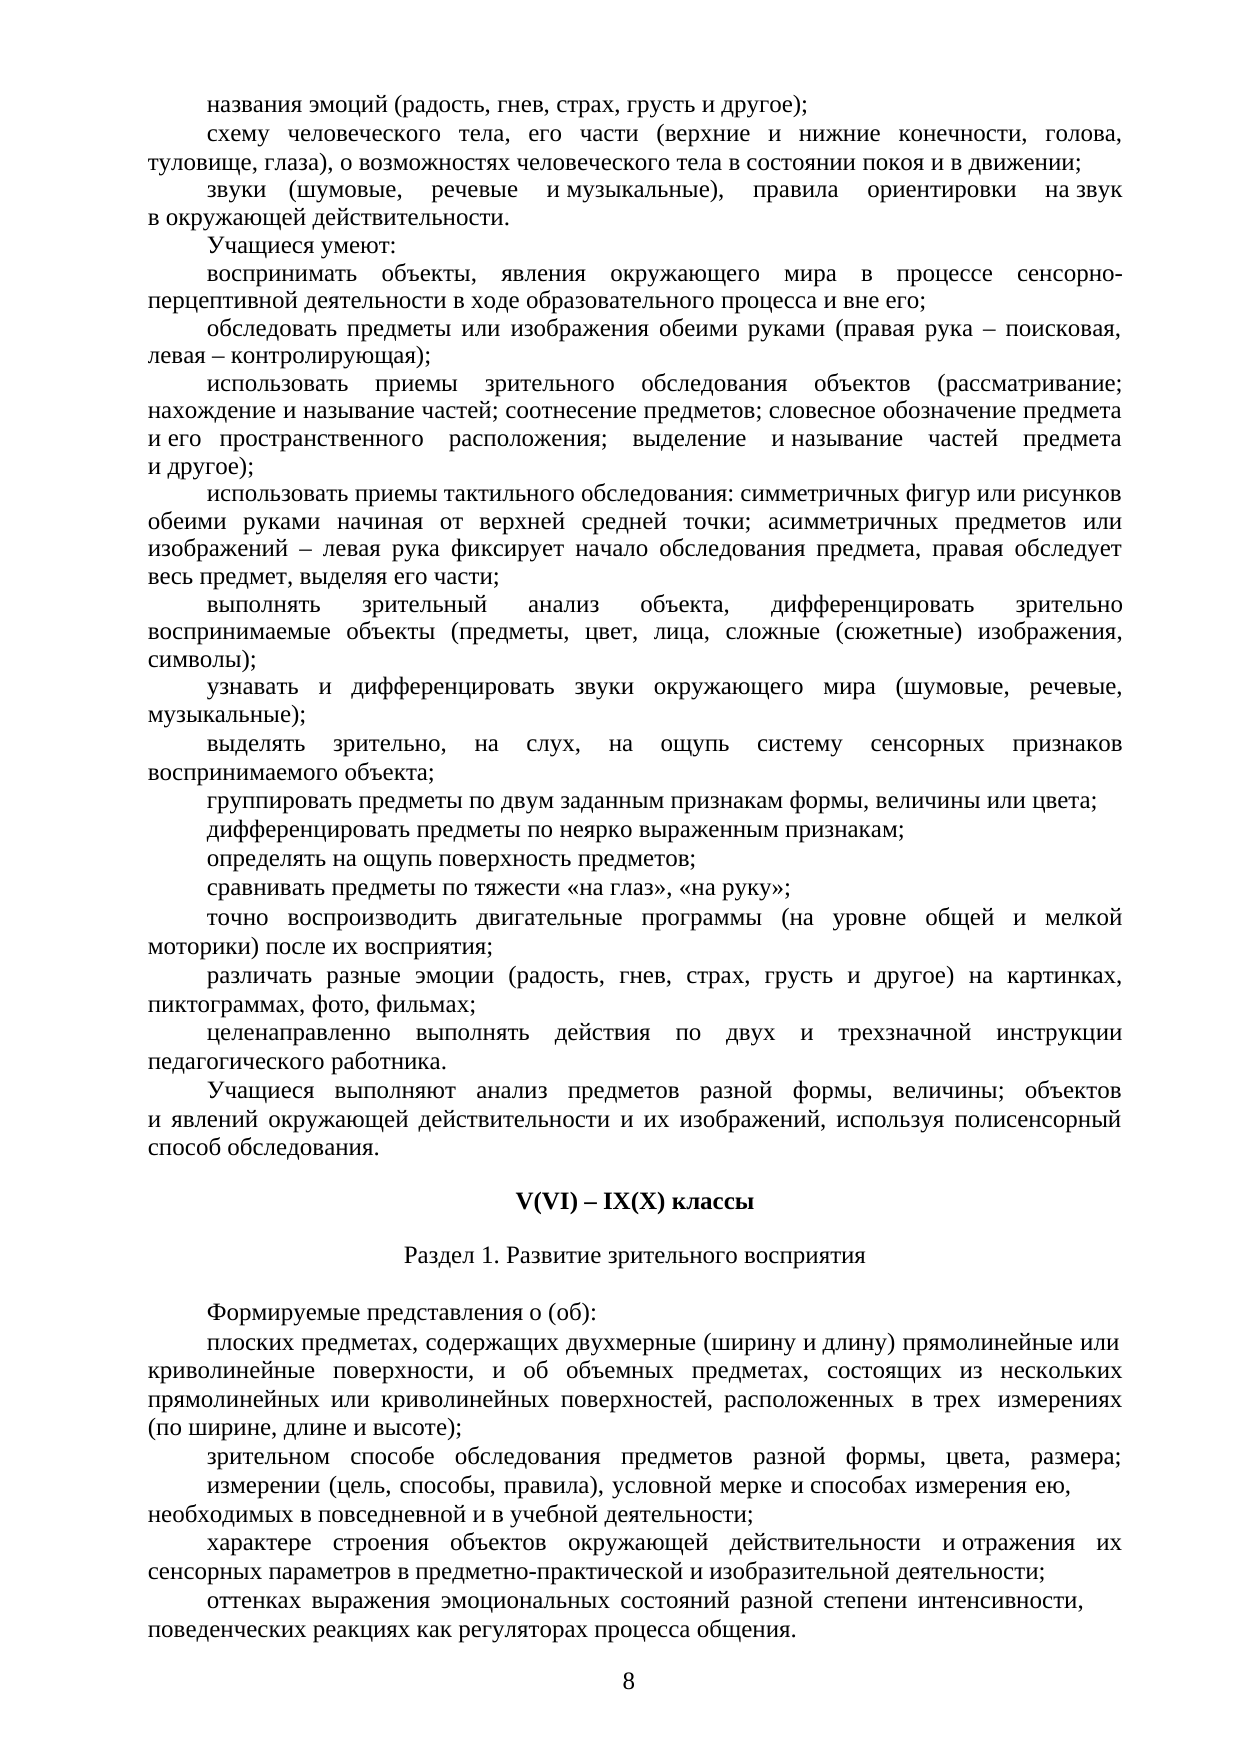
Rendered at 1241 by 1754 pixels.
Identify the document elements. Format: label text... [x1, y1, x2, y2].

text обследовать предметы или изображения обеими руками (правая рука – поисковая, левая – контролирующая); [148, 314, 1122, 369]
text группировать предметы по двум заданным признакам формы, величины или цвета; дифференцировать предметы по неярко выраженным признакам; [207, 785, 1099, 843]
text зрительном способе обследования предметов разной формы, цвета, размера; измерении (цель, способы, правила), условной мерке и способах измерения ею, [207, 1441, 1122, 1499]
text названия эмоций (радость, гнев, страх, грусть и другое); [207, 89, 1136, 118]
text схему человеческого тела, его части (верхние и нижние конечности, голова, туловище, глаза), о возможностях человеческого тела в состоянии покоя и в движении; [148, 118, 1122, 176]
subtitle V(VI) – IX(X) классы [133, 1186, 1136, 1215]
text Учащиеся выполняют анализ предметов разной формы, величины; объектов и явлений окружающей действительности и их изображений, используя полисенсорный способ обследования. [148, 1075, 1123, 1161]
text целенаправленно выполнять действия по двух и трехзначной инструкции педагогического работника. [148, 1017, 1123, 1075]
text точно воспроизводить двигательные программы (на уровне общей и мелкой моторики) после их восприятия; [148, 902, 1123, 960]
text характере строения объектов окружающей действительности и отражения их сенсорных параметров в предметно-практической и изобразительной деятельности; [148, 1527, 1122, 1585]
text узнавать и дифференцировать звуки окружающего мира (шумовые, речевые, музыкальные); [148, 673, 1123, 728]
text звуки (шумовые, речевые и музыкальные), правила ориентировки на звук в окружающей действительности. [148, 176, 1123, 231]
text определять на ощупь поверхность предметов; сравнивать предметы по тяжести «на глаз», «на руку»; [207, 843, 794, 900]
text плоских предметах, содержащих двухмерные (ширину и длину) прямолинейные или [207, 1332, 1136, 1355]
text Раздел 1. Развитие зрительного восприятия Формируемые представления о (об): [207, 1217, 868, 1332]
text криволинейные поверхности, и об объемных предметах, состоящих из нескольких прямолинейных или криволинейных поверхностей, расположенных в трех измерениях (по ширине, длине и высоте); [148, 1355, 1122, 1441]
text использовать приемы тактильного обследования: симметричных фигур или рисунков обеими руками начиная от верхней средней точки; асимметричных предметов или изображений – левая рука фиксирует начало обследования предмета, правая обследует весь предмет, выделяя его части; [148, 479, 1123, 590]
text необходимых в повседневной и в учебной деятельности; [148, 1499, 1136, 1527]
text различать разные эмоции (радость, гнев, страх, грусть и другое) на картинках, пиктограммах, фото, фильмах; [148, 960, 1123, 1017]
text использовать приемы зрительного обследования объектов (рассматривание; нахождение и называние частей; соотнесение предметов; словесное обозначение предмета и его пространственного расположения; выделение и называние частей предмета и другое); [148, 369, 1123, 479]
text выполнять зрительный анализ объекта, дифференцировать зрительно воспринимаемые объекты (предметы, цвет, лица, сложные (сюжетные) изображения, символы); [148, 590, 1123, 673]
text Учащиеся умеют: [207, 231, 1136, 259]
text воспринимать объекты, явления окружающего мира в процессе сенсорно- перцептивной деятельности в ходе образовательного процесса и вне его; [148, 259, 1123, 314]
text выделять зрительно, на слух, на ощупь систему сенсорных признаков воспринимаемого объекта; [148, 728, 1123, 785]
text оттенках выражения эмоциональных состояний разной степени интенсивности, поведенческих реакциях как регуляторах процесса общения. [148, 1585, 1136, 1642]
